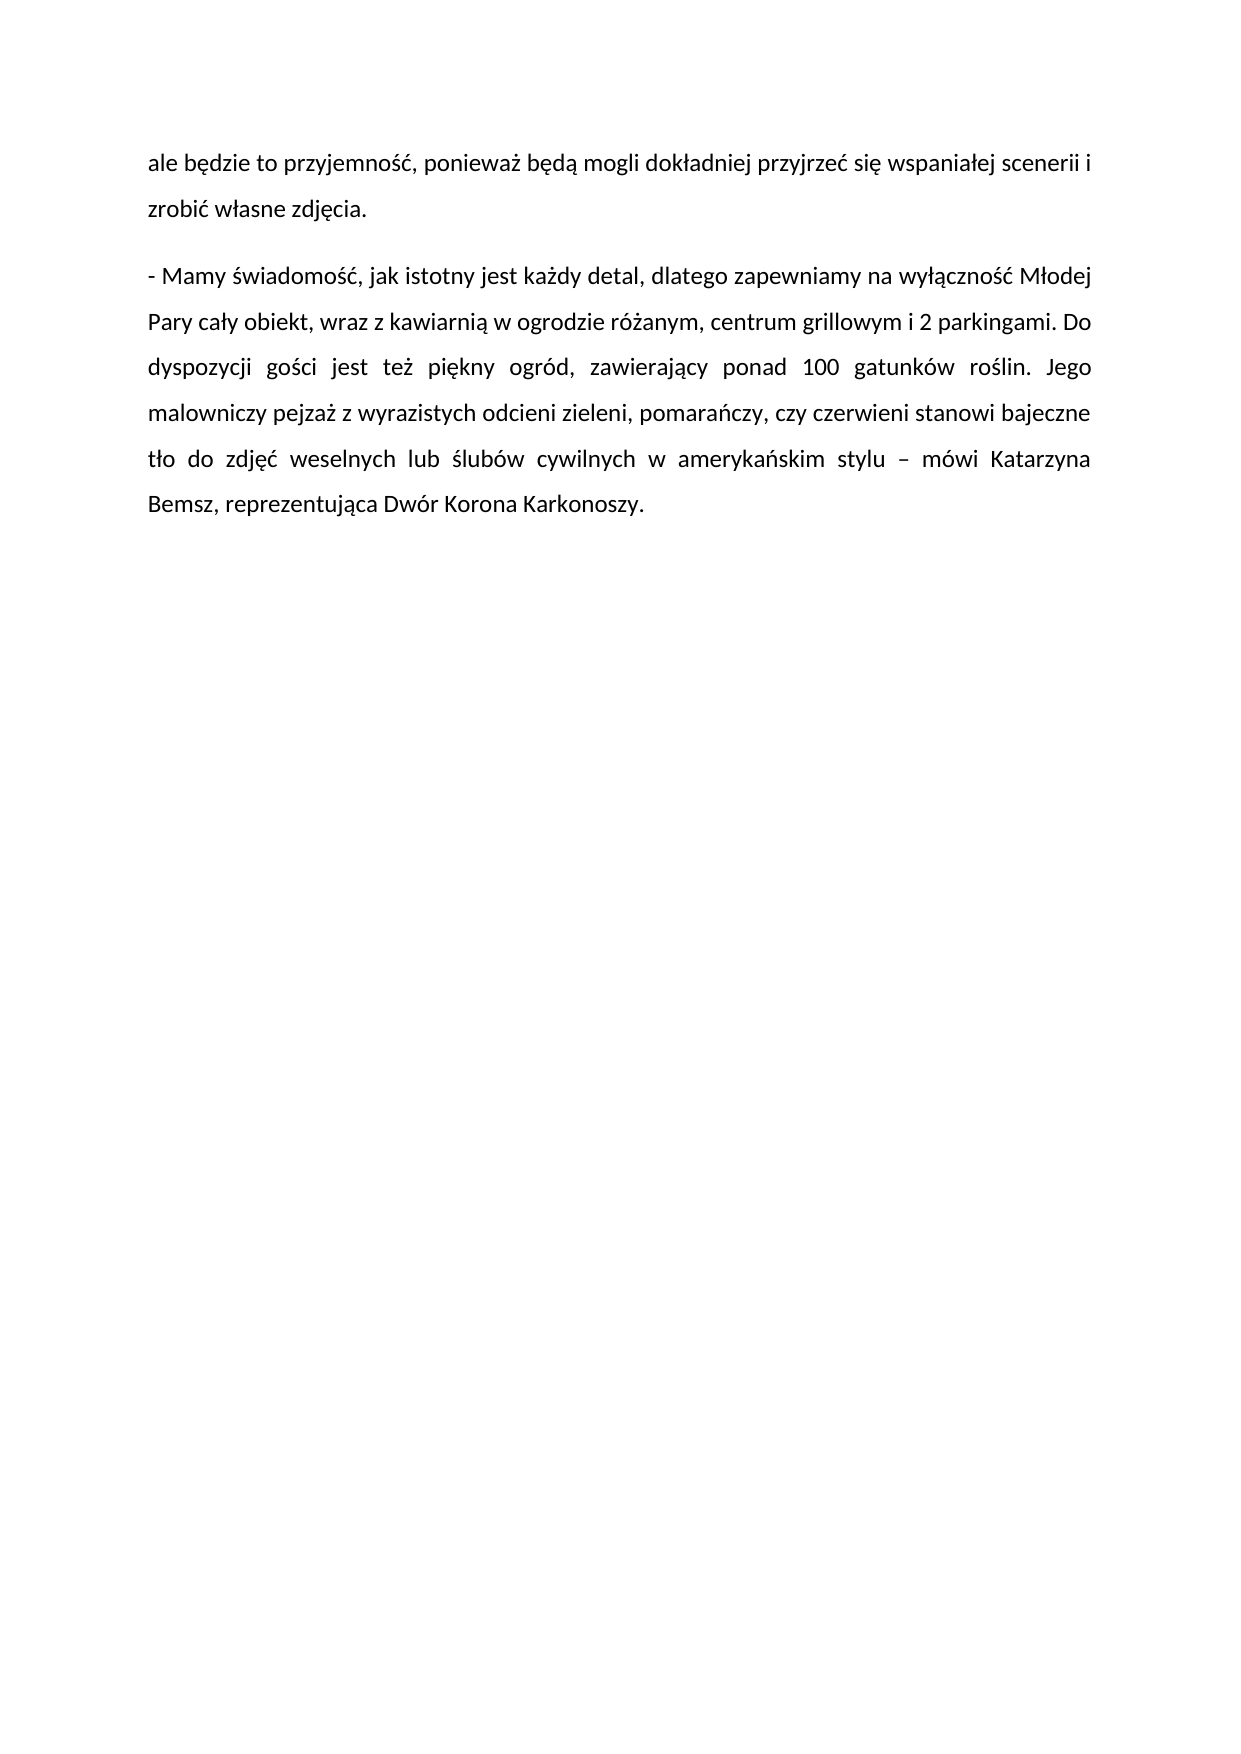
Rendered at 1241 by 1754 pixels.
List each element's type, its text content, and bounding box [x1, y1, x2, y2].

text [148, 148, 1093, 224]
text - Mamy świadomość, jak istotny jest każdy detal, dlatego zapewniamy na wyłączność Młodej Pary cały obiekt, wraz z kawiarnią w ogrodzie różanym, centrum grillowym i 2 parkingami. Do dyspozycji gości jest też piękny ogród, zawierający ponad 100 gatunków roślin. Jego malowniczy pejzaż z wyrazistych odcieni zieleni, pomarańczy, czy czerwieni stanowi bajeczne tło do zdjęć weselnych lub ślubów cywilnych w amerykańskim stylu – mówi Katarzyna Bemsz, reprezentująca Dwór Korona Karkonoszy. [148, 260, 1093, 519]
